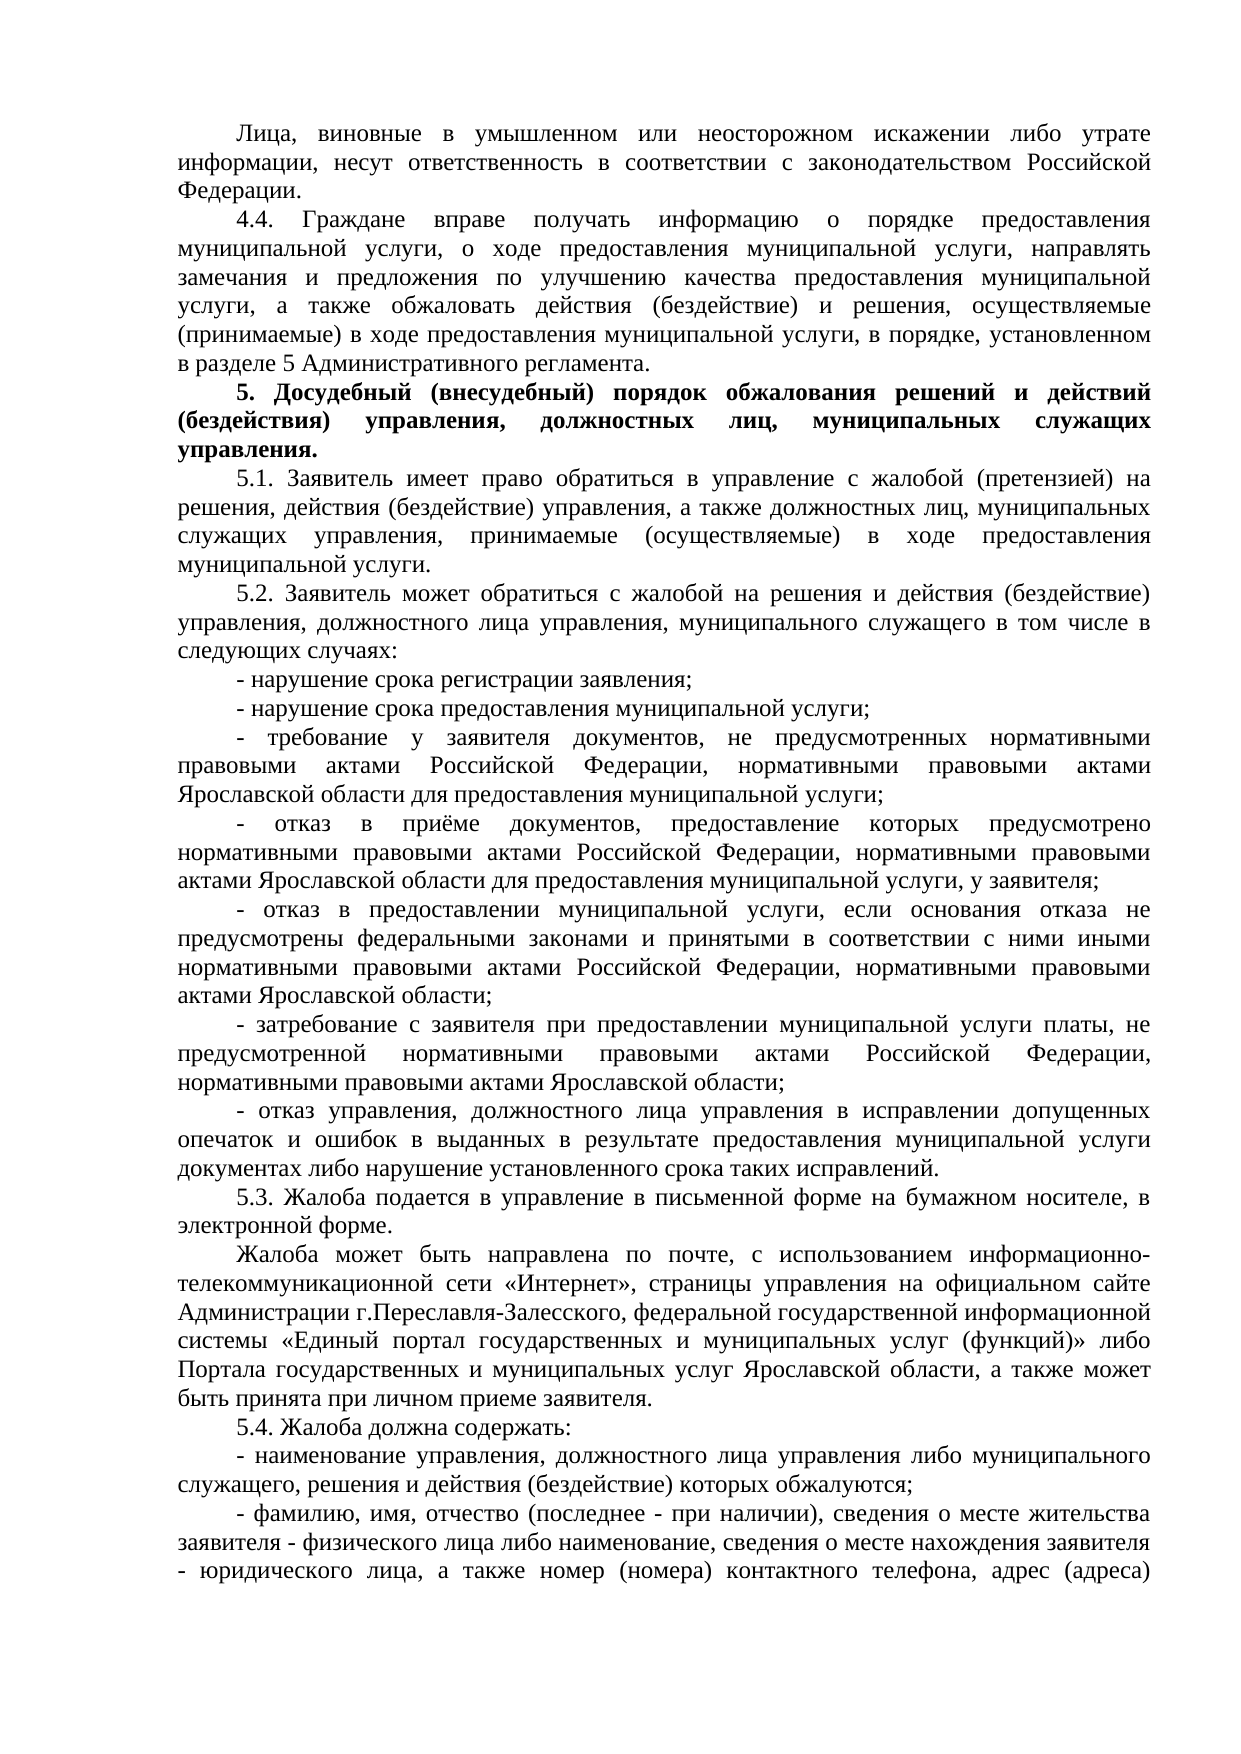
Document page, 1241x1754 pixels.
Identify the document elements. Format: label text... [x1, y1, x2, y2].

text 5. Досудебный (внесудебный) порядок обжалования решений и действий (бездействия) управления, должностных лиц, муниципальных служащих управления. [177, 377, 1152, 463]
text 5.3. Жалоба подается в управление в письменной форме на бумажном носителе, в электронной форме. [177, 1182, 1152, 1239]
text - нарушение срока предоставления муниципальной услуги; [177, 693, 1152, 722]
text - отказ в приёме документов, предоставление которых предусмотрено нормативными правовыми актами Российской Федерации, нормативными правовыми актами Ярославской области для предоставления муниципальной услуги, у заявителя; [177, 808, 1152, 894]
text Лица, виновные в умышленном или неосторожном искажении либо утрате информации, несут ответственность в соответствии с законодательством Российской Федерации. [177, 118, 1152, 204]
text 5.4. Жалоба должна содержать: [177, 1412, 1152, 1441]
text - затребование с заявителя при предоставлении муниципальной услуги платы, не предусмотренной нормативными правовыми актами Российской Федерации, нормативными правовыми актами Ярославской области; [177, 1009, 1152, 1096]
text 5.2. Заявитель может обратиться с жалобой на решения и действия (бездействие) управления, должностного лица управления, муниципального служащего в том числе в следующих случаях: [177, 578, 1152, 664]
text 5.1. Заявитель имеет право обратиться в управление с жалобой (претензией) на решения, действия (бездействие) управления, а также должностных лиц, муниципальных служащих управления, принимаемые (осуществляемые) в ходе предоставления муниципальной услуги. [177, 463, 1152, 578]
text - нарушение срока регистрации заявления; [177, 664, 1152, 693]
text - отказ управления, должностного лица управления в исправлении допущенных опечаток и ошибок в выданных в результате предоставления муниципальной услуги документах либо нарушение установленного срока таких исправлений. [177, 1096, 1152, 1182]
text 4.4. Граждане вправе получать информацию о порядке предоставления муниципальной услуги, о ходе предоставления муниципальной услуги, направлять замечания и предложения по улучшению качества предоставления муниципальной услуги, а также обжаловать действия (бездействие) и решения, осуществляемые (принимаемые) в ходе предоставления муниципальной услуги, в порядке, установленном в разделе 5 Административного регламента. [177, 204, 1152, 377]
text - отказ в предоставлении муниципальной услуги, если основания отказа не предусмотрены федеральными законами и принятыми в соответствии с ними иными нормативными правовыми актами Российской Федерации, нормативными правовыми актами Ярославской области; [177, 894, 1152, 1009]
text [177, 1498, 1152, 1584]
text Жалоба может быть направлена по почте, с использованием информационно-телекоммуникационной сети «Интернет», страницы управления на официальном сайте Администрации г.Переславля-Залесского, федеральной государственной информационной системы «Единый портал государственных и муниципальных услуг (функций)» либо Портала государственных и муниципальных услуг Ярославской области, а также может быть принята при личном приеме заявителя. [177, 1239, 1152, 1412]
text - наименование управления, должностного лица управления либо муниципального служащего, решения и действия (бездействие) которых обжалуются; [177, 1441, 1152, 1498]
text - требование у заявителя документов, не предусмотренных нормативными правовыми актами Российской Федерации, нормативными правовыми актами Ярославской области для предоставления муниципальной услуги; [177, 722, 1152, 808]
